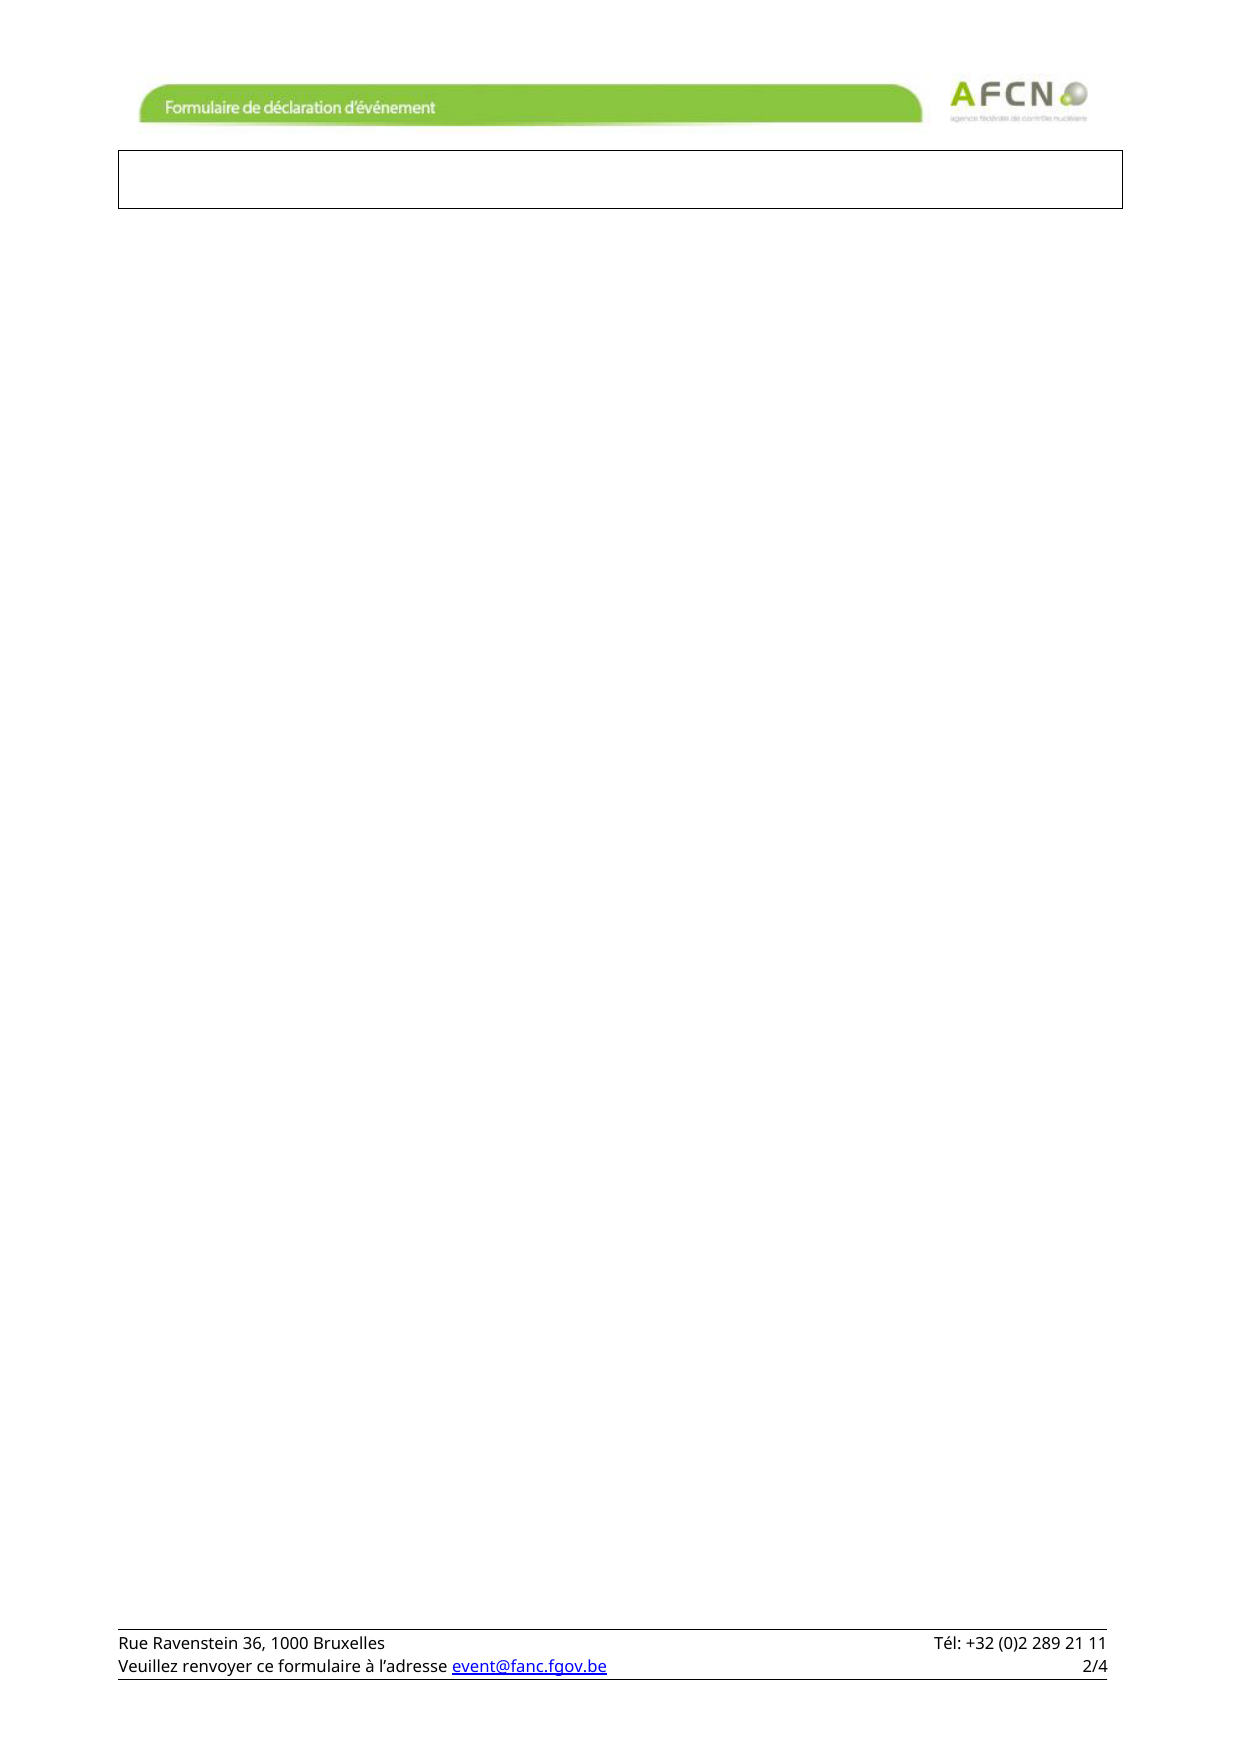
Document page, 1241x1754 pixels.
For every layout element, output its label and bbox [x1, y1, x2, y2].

table_cell [119, 151, 1122, 208]
